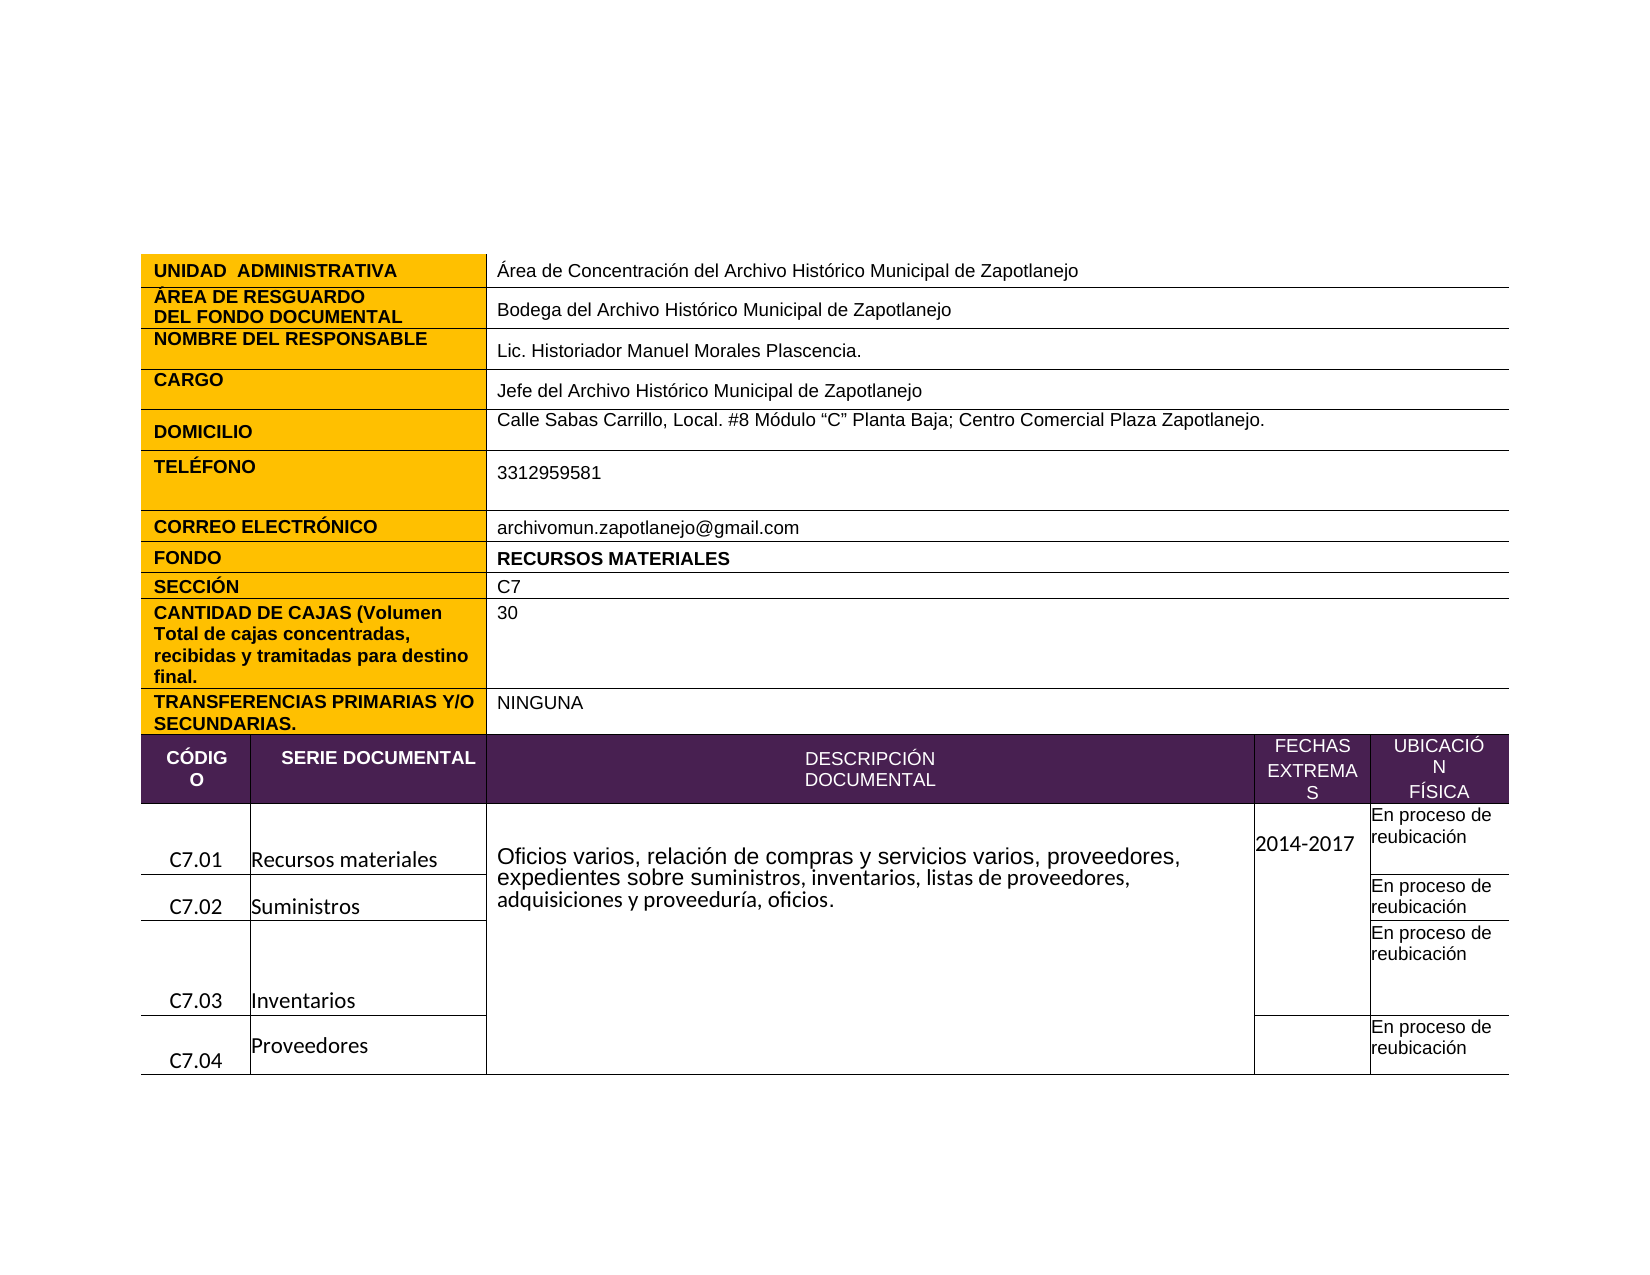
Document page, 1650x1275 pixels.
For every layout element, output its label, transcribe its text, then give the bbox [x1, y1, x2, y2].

table_cell FONDO [141, 542, 486, 572]
table_cell [1255, 1016, 1370, 1074]
table_cell ÁREA DE RESGUARDO DEL FONDO DOCUMENTAL [141, 288, 486, 328]
table_cell Calle Sabas Carrillo, Local. #8 Módulo “C” Planta Baja; Centro Comercial Plaza Zapotlanejo. [487, 410, 1509, 450]
table_cell FECHAS EXTREMAS [1255, 735, 1370, 803]
table_cell archivomun.zapotlanejo@gmail.com [487, 511, 1509, 541]
table_cell DESCRIPCIÓN DOCUMENTAL [487, 735, 1254, 803]
table_cell Proveedores [251, 1016, 486, 1074]
table_cell C7.01 [141, 804, 250, 873]
table_cell C7 [487, 573, 1509, 598]
table_cell 2014-2017 [1255, 804, 1370, 1014]
table_cell En proceso de reubicación [1371, 921, 1509, 1014]
table_cell SERIE DOCUMENTAL [251, 735, 486, 803]
table_cell Bodega del Archivo Histórico Municipal de Zapotlanejo [487, 288, 1509, 328]
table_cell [1371, 1016, 1509, 1074]
table_cell RECURSOS MATERIALES [487, 542, 1509, 572]
table_header Área de Concentración del Archivo Histórico Municipal de Zapotlanejo [487, 254, 1509, 287]
table_cell 30 [487, 599, 1509, 688]
table_cell DOMICILIO [141, 410, 486, 450]
table_cell Recursos materiales [251, 804, 486, 873]
table_cell 3312959581 [487, 451, 1509, 510]
table_cell C7.03 [141, 921, 250, 1014]
table_cell Oficios varios, relación de compras y servicios varios, proveedores, expedientes sobre suministros, inventarios, listas de proveedores, adquisiciones y proveeduría, oficios. [487, 804, 1254, 1074]
table_cell NOMBRE DEL RESPONSABLE [141, 329, 486, 369]
table_cell C7.02 [141, 875, 250, 920]
table_cell CARGO [141, 370, 486, 409]
table_cell En proceso de reubicación [1371, 804, 1509, 873]
table_header UNIDAD ADMINISTRATIVA [141, 254, 486, 287]
table_cell CANTIDAD DE CAJAS (Volumen Total de cajas concentradas, recibidas y tramitadas para destino final. [141, 599, 486, 688]
table_cell Inventarios [251, 921, 486, 1014]
table_cell CORREO ELECTRÓNICO [141, 511, 486, 541]
table_cell Lic. Historiador Manuel Morales Plascencia. [487, 329, 1509, 369]
table_cell SECCIÓN [141, 573, 486, 598]
table_cell NINGUNA [487, 689, 1509, 734]
table_cell En proceso de reubicación [1371, 875, 1509, 920]
table_cell TELÉFONO [141, 451, 486, 510]
table_cell C7.04 [141, 1016, 250, 1074]
table_cell CÓDIGO [141, 735, 250, 803]
table_cell TRANSFERENCIAS PRIMARIAS Y/O SECUNDARIAS. [141, 689, 486, 734]
table_cell UBICACIÓN FÍSICA [1371, 735, 1509, 803]
table_cell Suministros [251, 875, 486, 920]
table_cell Jefe del Archivo Histórico Municipal de Zapotlanejo [487, 370, 1509, 409]
